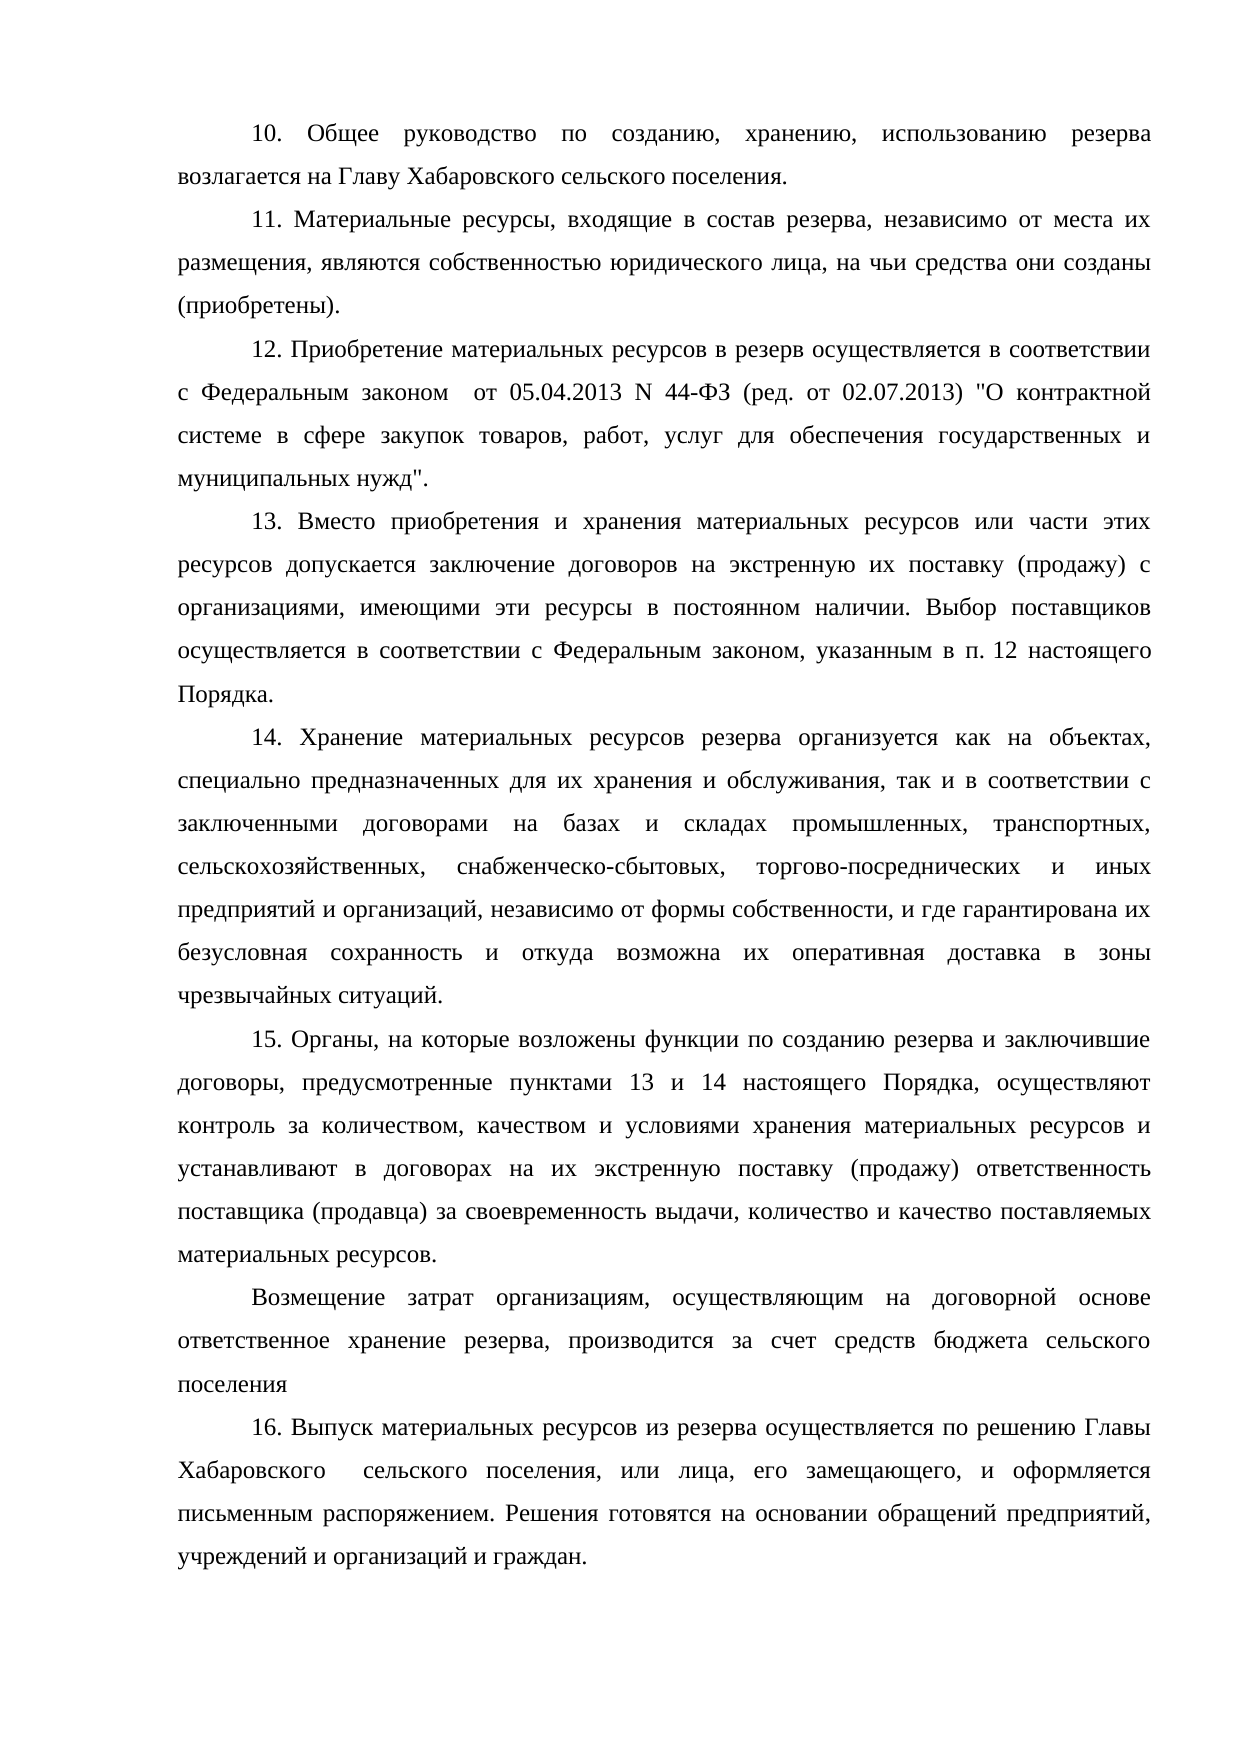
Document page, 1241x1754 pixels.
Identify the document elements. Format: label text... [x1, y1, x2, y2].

text Возмещение затрат организациям, осуществляющим на договорной основе ответственное хранение резерва, производится за счет средств бюджета сельского поселения [177, 1282, 1152, 1397]
text 11. Материальные ресурсы, входящие в состав резерва, независимо от места их размещения, являются собственностью юридического лица, на чьи средства они созданы (приобретены). [177, 204, 1152, 319]
text 12. Приобретение материальных ресурсов в резерв осуществляется в соответствии с Федеральным законом от 05.04.2013 N 44-ФЗ (ред. от 02.07.2013) "О контрактной системе в сфере закупок товаров, работ, услуг для обеспечения государственных и муниципальных нужд". [177, 334, 1152, 492]
text 14. Хранение материальных ресурсов резерва организуется как на объектах, специально предназначенных для их хранения и обслуживания, так и в соответствии с заключенными договорами на базах и складах промышленных, транспортных, сельскохозяйственных, снабженческо-сбытовых, торгово-посреднических и иных предприятий и организаций, независимо от формы собственности, и где гарантирована их безусловная сохранность и откуда возможна их оперативная доставка в зоны чрезвычайных ситуаций. [177, 722, 1152, 1009]
text 13. Вместо приобретения и хранения материальных ресурсов или части этих ресурсов допускается заключение договоров на экстренную их поставку (продажу) с организациями, имеющими эти ресурсы в постоянном наличии. Выбор поставщиков осуществляется в соответствии с Федеральным законом, указанным в п. 12 настоящего Порядка. [177, 506, 1152, 707]
text 10. Общее руководство по созданию, хранению, использованию резерва возлагается на Главу Хабаровского сельского поселения. [177, 118, 1152, 190]
text 15. Органы, на которые возложены функции по созданию резерва и заключившие договоры, предусмотренные пунктами 13 и 14 настоящего Порядка, осуществляют контроль за количеством, качеством и условиями хранения материальных ресурсов и устанавливают в договорах на их экстренную поставку (продажу) ответственность поставщика (продавца) за своевременность выдачи, количество и качество поставляемых материальных ресурсов. [177, 1024, 1152, 1268]
text 16. Выпуск материальных ресурсов из резерва осуществляется по решению Главы Хабаровского сельского поселения, или лица, его замещающего, и оформляется письменным распоряжением. Решения готовятся на основании обращений предприятий, учреждений и организаций и граждан. [177, 1412, 1152, 1570]
